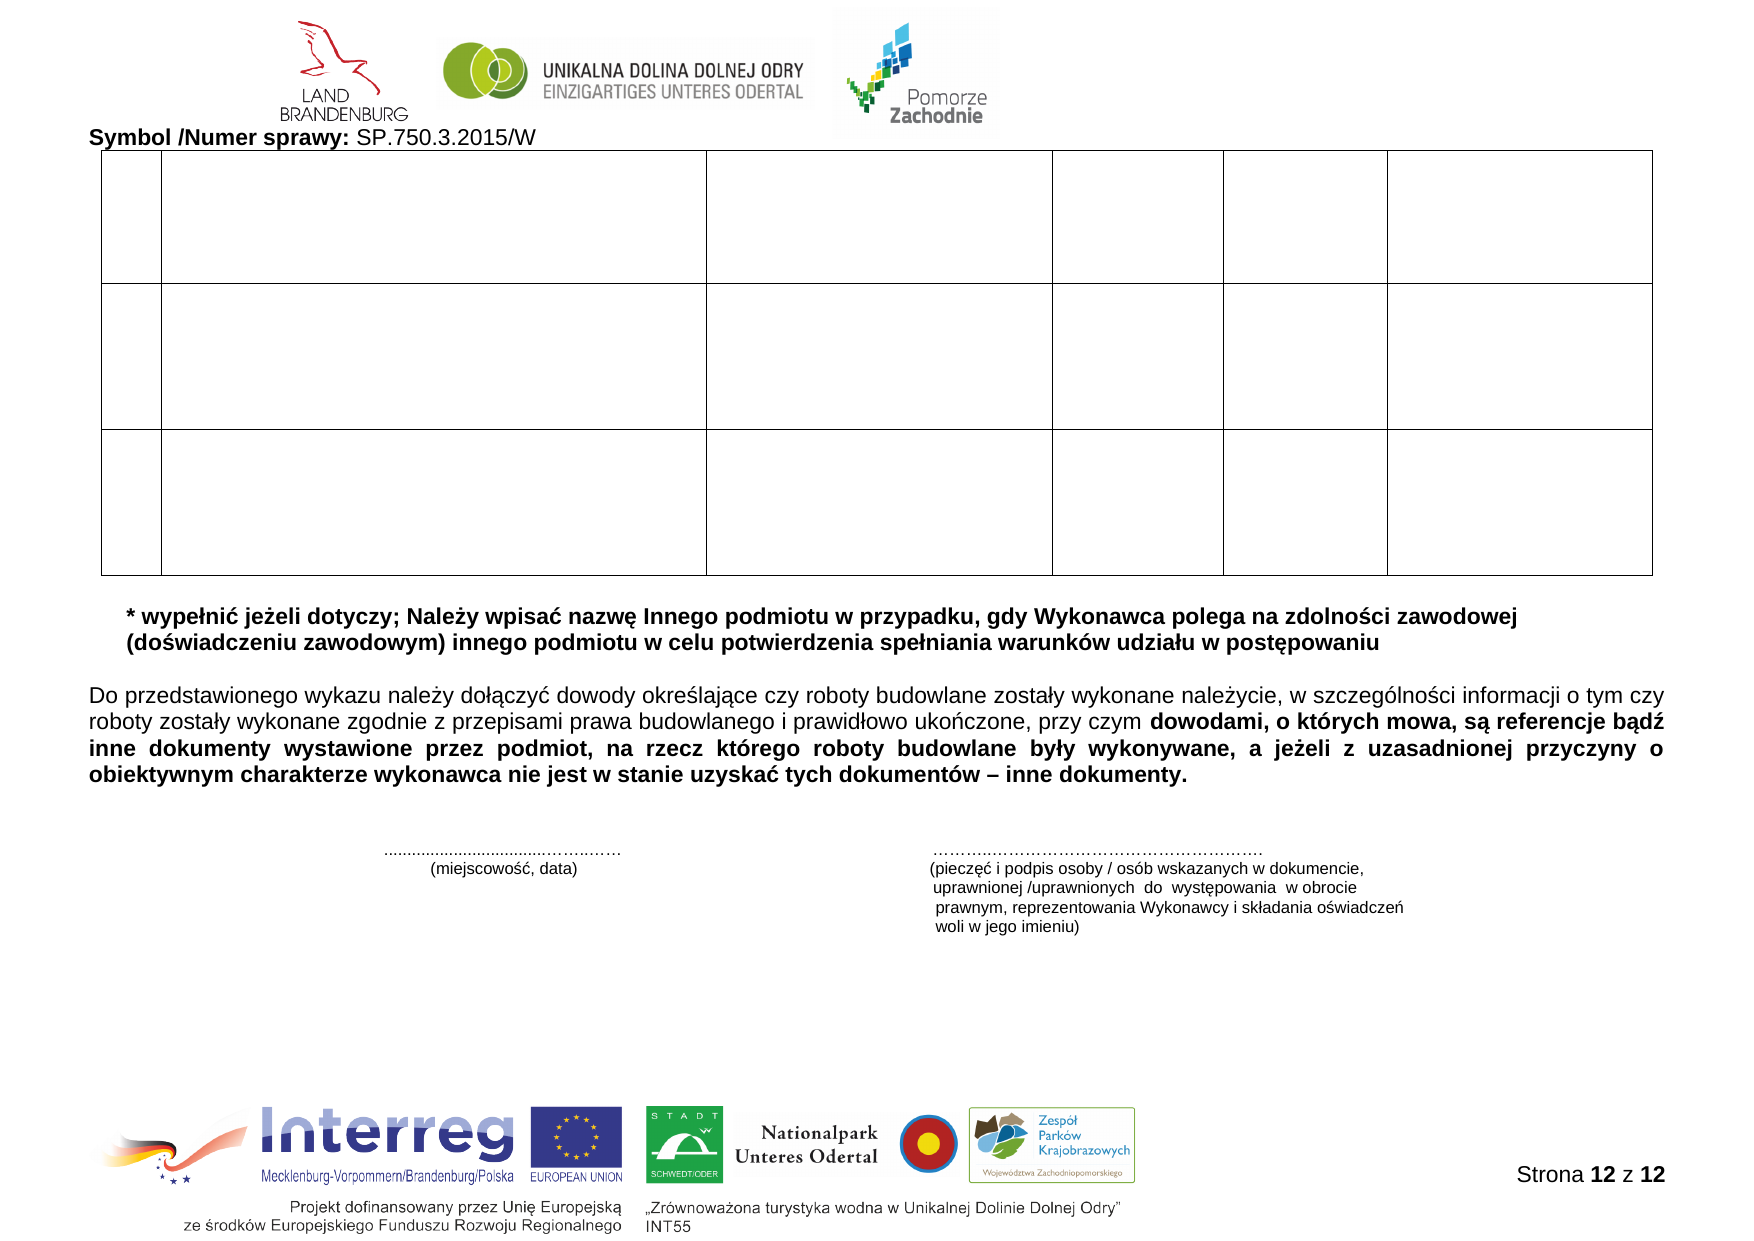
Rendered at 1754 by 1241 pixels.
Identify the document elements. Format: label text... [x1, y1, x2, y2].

text uprawnionej /uprawnionych do występowania w obrocie [384, 878, 1665, 897]
table_cell [162, 151, 706, 283]
text Do przedstawionego wykazu należy dołączyć dowody określające czy roboty budowlane zostały wykonane należycie, w szczególności informacji o tym czy roboty zostały wykonane zgodnie z przepisami prawa budowlanego i prawidłowo ukończone, przy czym dowodami, o których mowa, są referencje bądź inne dokumenty wystawione przez podmiot, na rzecz którego roboty budowlane były wykonywane, a jeżeli z uzasadnionej przyczyny o obiektywnym charakterze wykonawca nie jest w stanie uzyskać tych dokumentów – inne dokumenty. [89, 682, 1665, 787]
text woli w jego imieniu) [384, 917, 1665, 936]
picture [375, 131, 383, 137]
table_cell [102, 430, 161, 575]
table_cell [707, 151, 1052, 283]
table_cell [1053, 151, 1223, 283]
table_cell [1224, 430, 1387, 575]
table_cell [102, 151, 161, 283]
text * wypełnić jeżeli dotyczy; Należy wpisać nazwę Innego podmiotu w przypadku, gdy Wykonawca polega na zdolności zawodowej (doświadczeniu zawodowym) innego podmiotu w celu potwierdzenia spełniania warunków udziału w postępowaniu [126, 603, 1665, 656]
table_cell [1388, 430, 1652, 575]
table_cell [1224, 284, 1387, 429]
text ...................................……..…… ………..…………………………………………. [310, 840, 1665, 859]
table_cell [1388, 284, 1652, 429]
text prawnym, reprezentowania Wykonawcy i składania oświadczeń [384, 897, 1665, 917]
table_cell [1224, 151, 1387, 283]
picture [421, 131, 428, 139]
table_cell [1053, 430, 1223, 575]
table_cell [162, 284, 706, 429]
table_cell [707, 430, 1052, 575]
table_cell [707, 284, 1052, 429]
picture [472, 131, 479, 139]
table_cell [162, 430, 706, 575]
picture [88, 1105, 1136, 1234]
table_cell [1053, 284, 1223, 429]
table_cell [1388, 151, 1652, 283]
picture [280, 7, 1001, 139]
table_cell [102, 284, 161, 429]
text (miejscowość, data) (pieczęć i podpis osoby / osób wskazanych w dokumencie, [384, 859, 1665, 878]
picture [512, 131, 517, 139]
